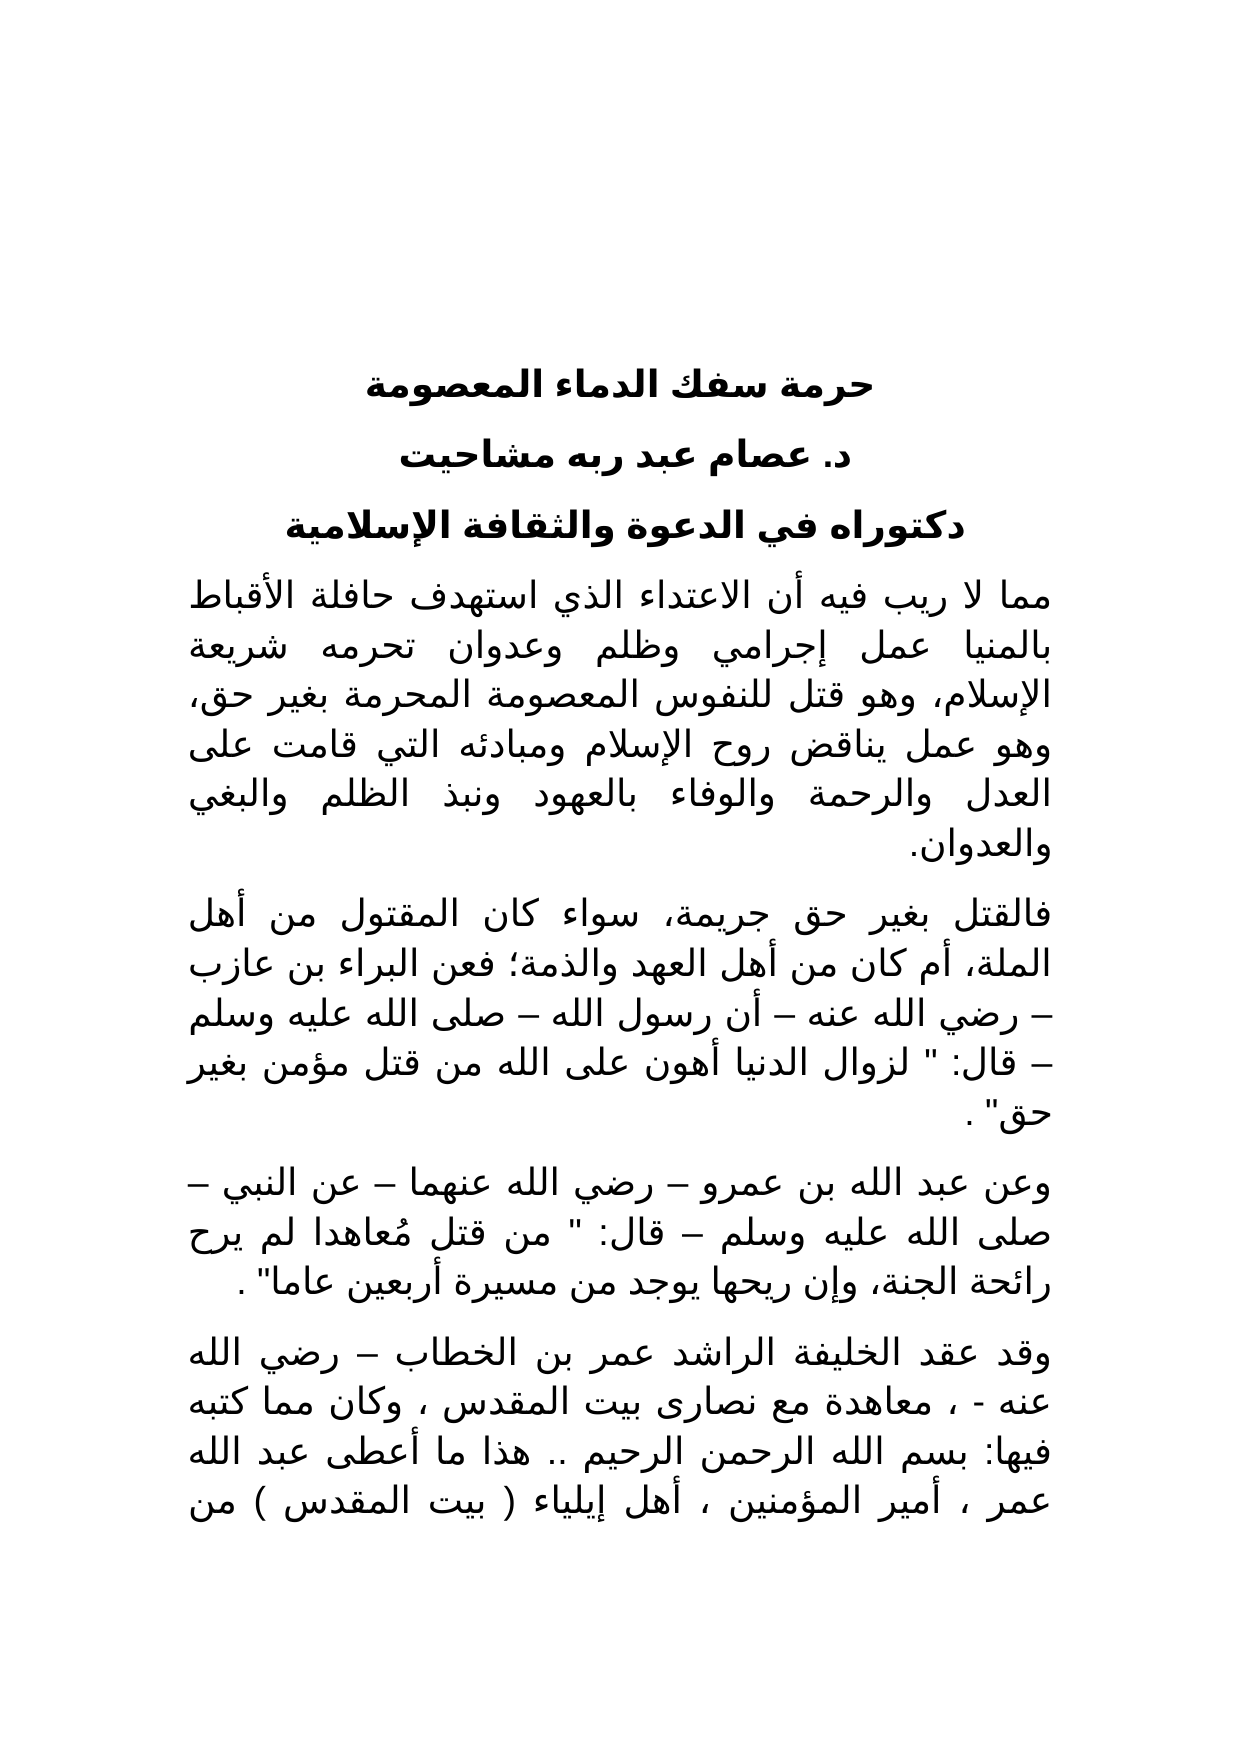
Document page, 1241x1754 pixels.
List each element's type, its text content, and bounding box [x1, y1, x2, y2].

text مما لا ريب فيه أن الاعتداء الذي استهدف حافلة الأقباط بالمنيا عمل إجرامي وظلم وعدوان تحرمه شريعة الإسلام، وهو قتل للنفوس المعصومة المحرمة بغير حق، وهو عمل يناقض روح الإسلام ومبادئه التي قامت على العدل والرحمة والوفاء بالعهود ونبذ الظلم والبغي والعدوان. [187, 573, 1053, 864]
text دكتوراه في الدعوة والثقافة الإسلامية [187, 503, 1053, 546]
text حرمة سفك الدماء المعصومة [187, 362, 1053, 405]
text فالقتل بغير حق جريمة، سواء كان المقتول من أهل الملة، أم كان من أهل العهد والذمة؛ فعن البراء بن عازب – رضي الله عنه – أن رسول الله – صلى الله عليه وسلم – قال: " لزوال الدنيا أهون على الله من قتل مؤمن بغير حق" . [187, 892, 1053, 1133]
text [187, 1330, 1053, 1522]
text وعن عبد الله بن عمرو – رضي الله عنهما – عن النبي – صلى الله عليه وسلم – قال: " من قتل مُعاهدا لم يرح رائحة الجنة، وإن ريحها يوجد من مسيرة أربعين عاما" . [187, 1160, 1053, 1303]
text د. عصام عبد ربه مشاحيت [187, 432, 1053, 476]
